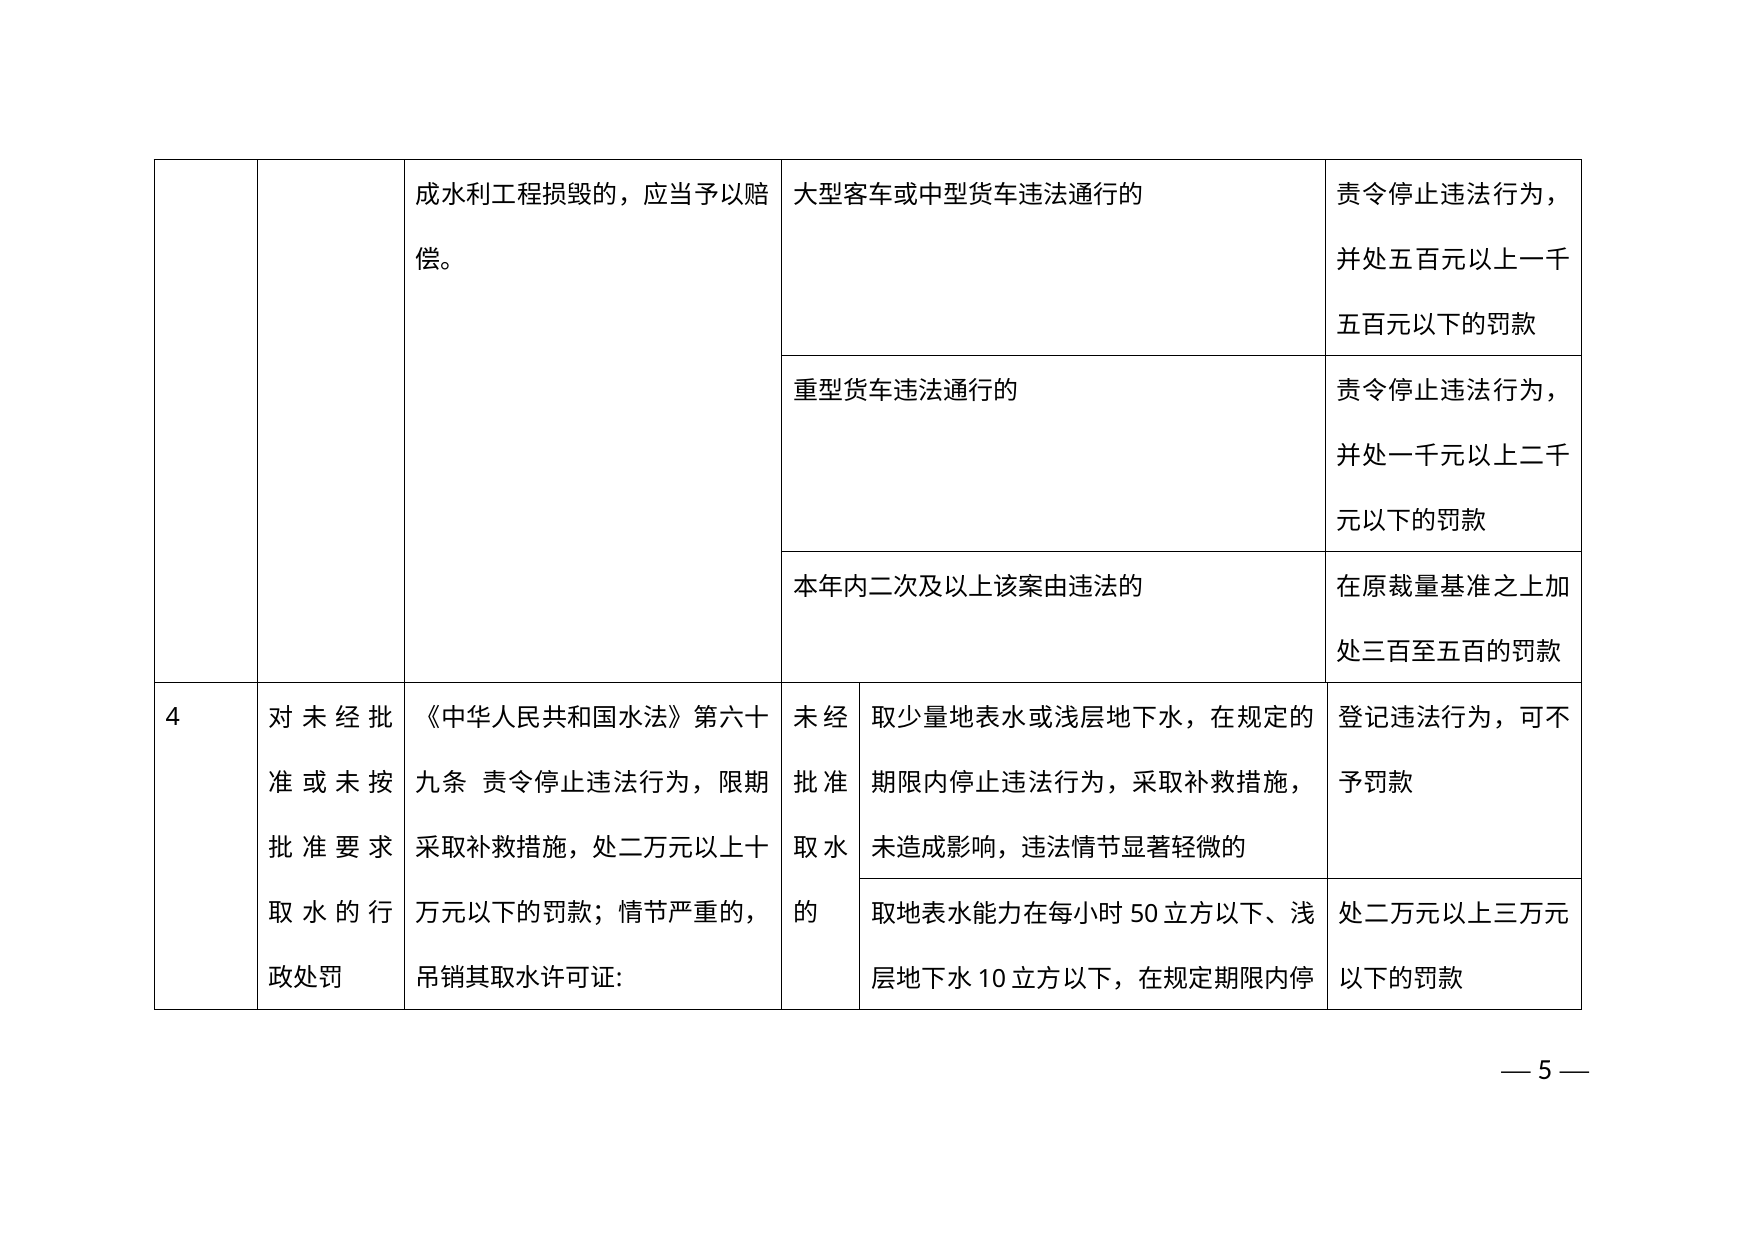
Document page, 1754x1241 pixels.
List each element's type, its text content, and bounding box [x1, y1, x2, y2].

table_cell 责令停止违法行为，并处一千元以上二千元以下的罚款 [1326, 356, 1581, 551]
table_cell 处二万元以上三万元以下的罚款 [1328, 879, 1581, 1009]
table_cell 责令停止违法行为，并处五百元以上一千五百元以下的罚款 [1326, 160, 1581, 355]
table_cell 本年内二次及以上该案由违法的 [782, 552, 1325, 682]
table_cell 重型货车违法通行的 [782, 356, 1325, 551]
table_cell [860, 879, 1327, 1009]
table_cell 大型客车或中型货车违法通行的 [782, 160, 1325, 355]
table_cell 未经批准取水的 [782, 683, 859, 1009]
table_cell 对未经批准或未按批准要求取水的行政处罚 [258, 683, 404, 1009]
table_cell 取少量地表水或浅层地下水，在规定的期限内停止违法行为，采取补救措施，未造成影响，违法情节显著轻微的 [860, 683, 1327, 878]
table_cell 《中华人民共和国水法》第六十九条 责令停止违法行为，限期采取补救措施，处二万元以上十万元以下的罚款；情节严重的，吊销其取水许可证: [405, 683, 781, 1009]
table_cell 4 [155, 683, 257, 1009]
table_cell 在原裁量基准之上加处三百至五百的罚款 [1326, 552, 1581, 682]
table_cell 登记违法行为，可不予罚款 [1328, 683, 1581, 878]
